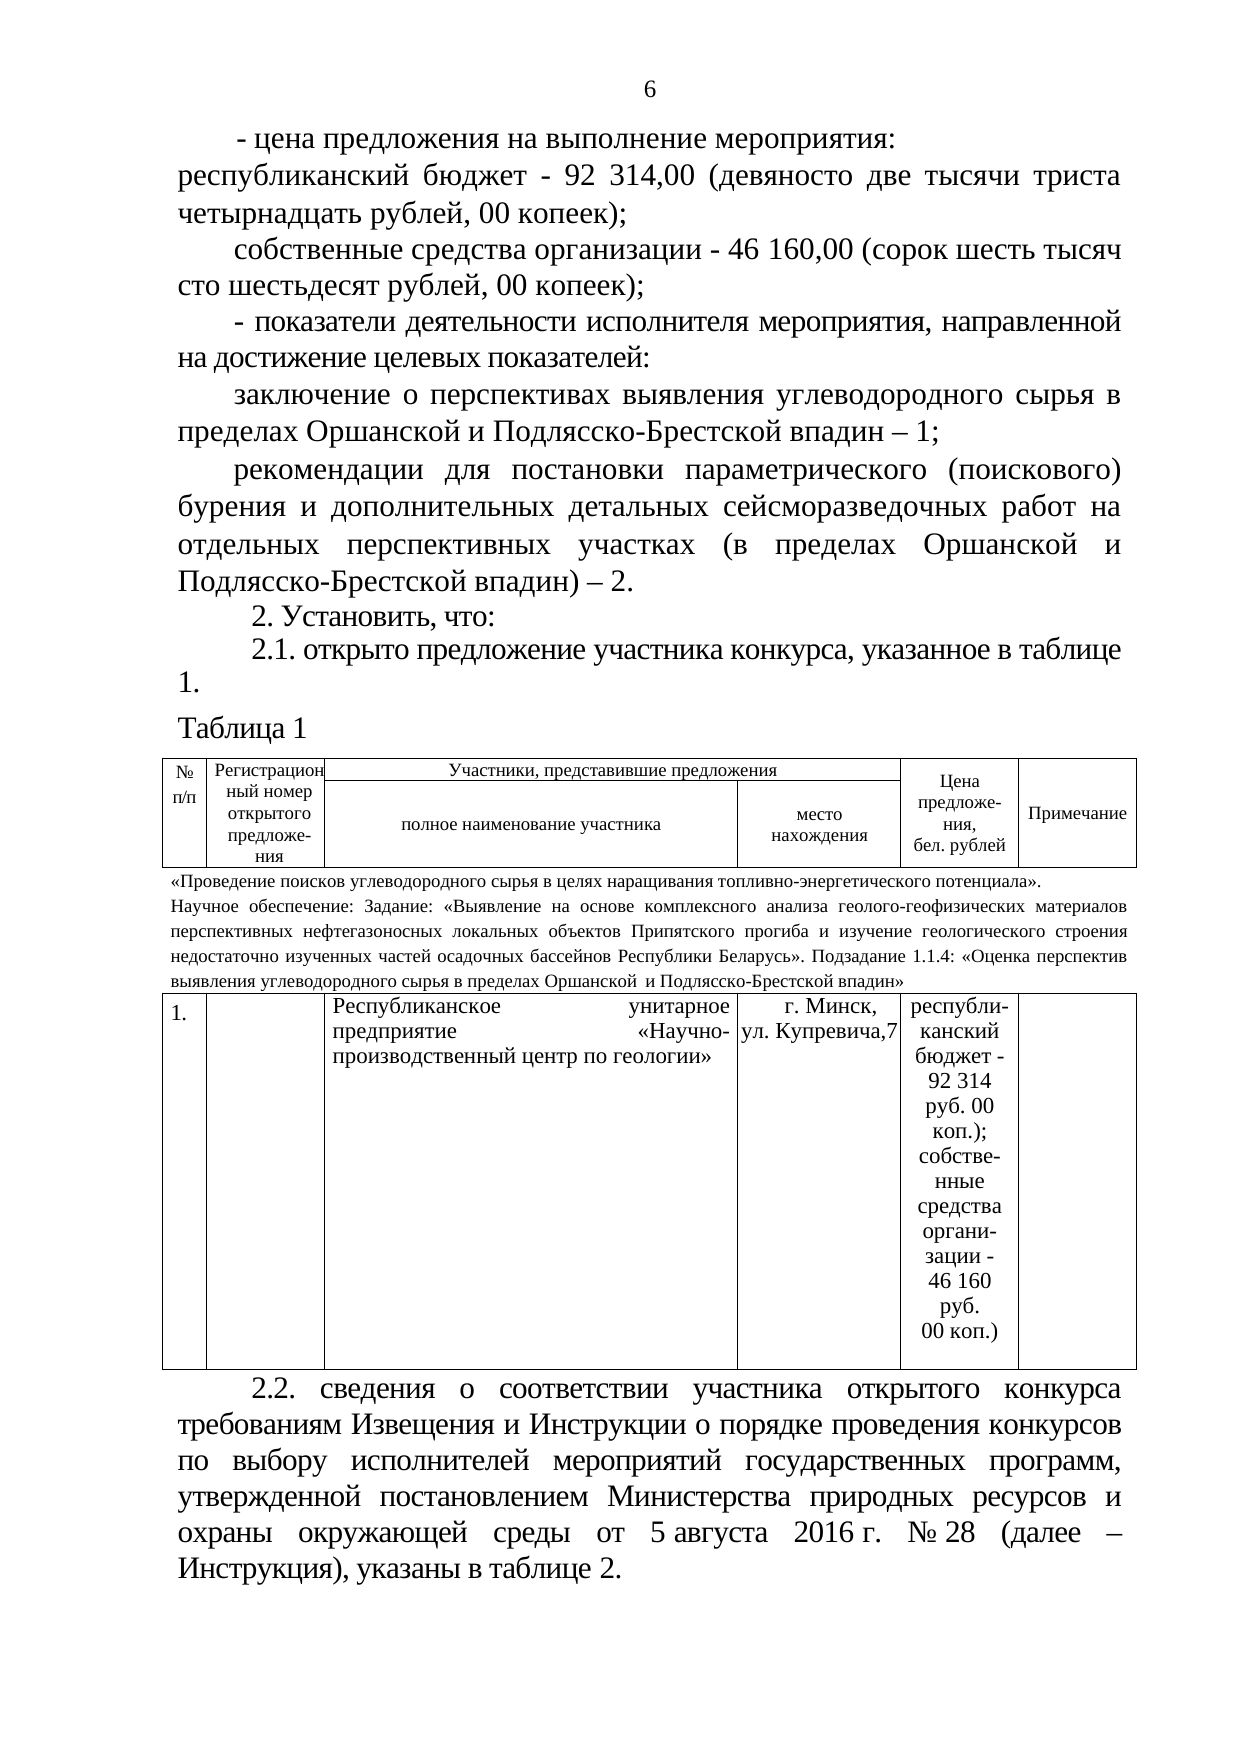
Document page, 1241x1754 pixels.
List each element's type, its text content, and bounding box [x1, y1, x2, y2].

text собственные средства организации - 46 160,00 (сорок шесть тысяч сто шестьдесят рублей, 00 копеек); [177, 231, 1122, 302]
table_cell [207, 994, 324, 1369]
text - показатели деятельности исполнителя мероприятия, направленной на достижение целевых показателей: [177, 302, 1122, 374]
text 2.2. сведения о соответствии участника открытого конкурса требованиям Извещения и Инструкции о порядке проведения конкурсов по выбору исполнителей мероприятий государственных программ, утвержденной постановлением Министерства природных ресурсов и охраны окружающей среды от 5 августа 2016 г. № 28 (далее – Инструкция), указаны в таблице 2. [177, 1370, 1122, 1585]
table_cell республи-канский бюджет - 92 314 руб. 00 коп.); собстве-нные средства органи-зации - 46 160 руб. 00 коп.) [901, 994, 1018, 1369]
table_cell Республиканское унитарное предприятие «Научно-производственный центр по геологии» [325, 994, 737, 1369]
text заключение о перспективах выявления углеводородного сырья в пределах Оршанской и Подлясско-Брестской впадин – 1; [177, 374, 1122, 449]
table_header Цена предложе-ния, бел. рублей [901, 759, 1018, 867]
table_cell полное наименование участника [325, 781, 737, 867]
table_cell «Проведение поисков углеводородного сырья в целях наращивания топливно-энергетического потенциала». Научное обеспечение: Задание: «Выявление на основе комплексного анализа геолого-геофизических материалов перспективных нефтегазоносных локальных объектов Припятского прогиба и изучение геологического строения недостаточно изученных частей осадочных бассейнов Республики Беларусь». Подзадание 1.1.4: «Оценка перспектив выявления углеводородного сырья в пределах Оршанской и Подлясско-Брестской впадин» [163, 868, 1137, 993]
text - цена предложения на выполнение мероприятия: [177, 118, 1122, 156]
text Таблица 1 [177, 712, 1122, 745]
table_header Участники, представившие предложения [325, 759, 900, 780]
table_header Примечание [1019, 759, 1136, 867]
table_cell [1019, 994, 1136, 1369]
table_header № п/п [163, 759, 206, 867]
text 2.1. открыто предложение участника конкурса, указанное в таблице 1. [177, 633, 1122, 699]
text 2. Установить, что: [177, 599, 1122, 633]
table_cell место нахождения [738, 781, 900, 867]
text рекомендации для постановки параметрического (поискового) бурения и дополнительных детальных сейсморазведочных работ на отдельных перспективных участках (в пределах Оршанской и Подлясско-Брестской впадин) – 2. [177, 449, 1122, 599]
table_cell г. Минск, ул. Купревича,7 [738, 994, 900, 1369]
table_header Регистрационный номер открытого предложе- ния [207, 759, 324, 867]
table_cell 1. [163, 994, 206, 1369]
text республиканский бюджет - 92 314,00 (девяносто две тысячи триста четырнадцать рублей, 00 копеек); [177, 156, 1122, 231]
